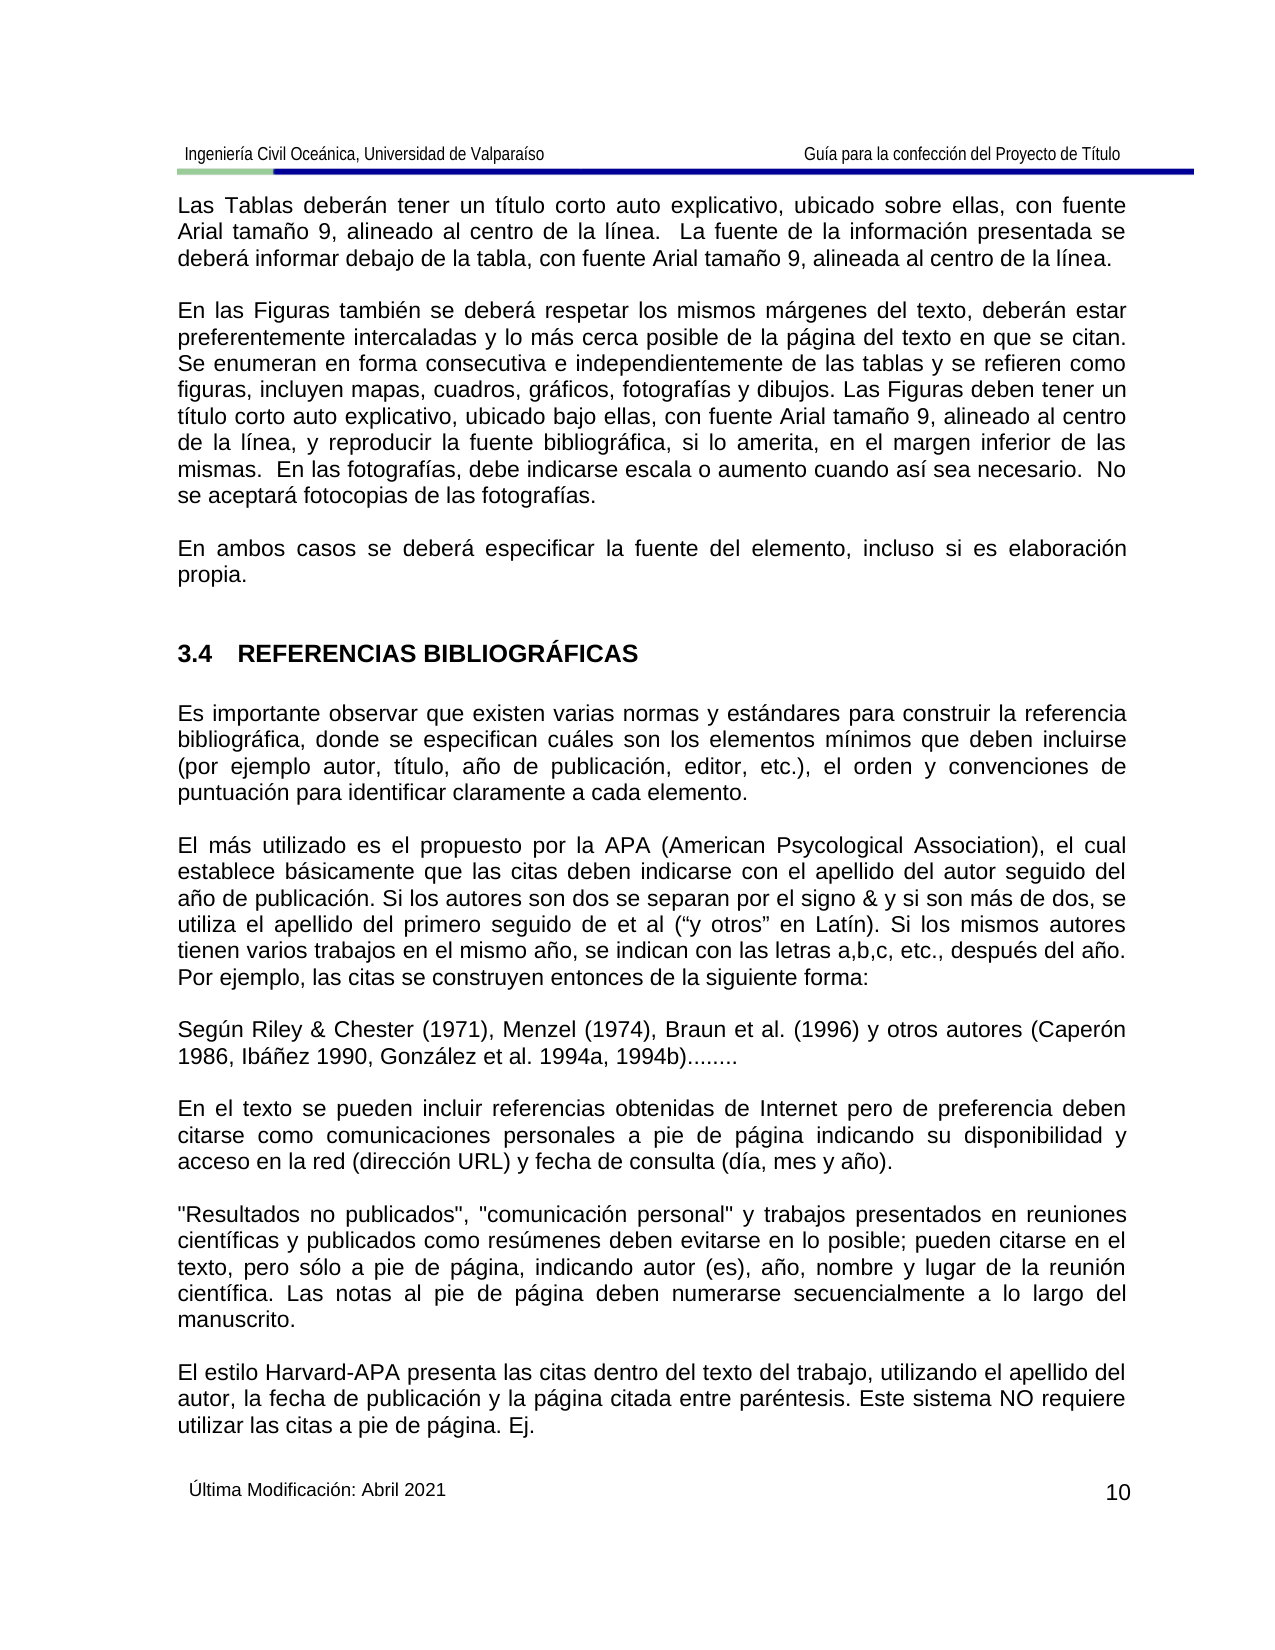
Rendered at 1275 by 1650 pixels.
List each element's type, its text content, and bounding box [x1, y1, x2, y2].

text "Resultados no publicados", "comunicación personal" y trabajos presentados en reuniones científicas y publicados como resúmenes deben evitarse en lo posible; pueden citarse en el texto, pero sólo a pie de página, indicando autor (es), año, nombre y lugar de la reunión científica. Las notas al pie de página deben numerarse secuencialmente a lo largo del manuscrito. [177, 1201, 1127, 1332]
text El estilo Harvard-APA presenta las citas dentro del texto del trabajo, utilizando el apellido del autor, la fecha de publicación y la página citada entre paréntesis. Este sistema NO requiere utilizar las citas a pie de página. Ej. [177, 1359, 1127, 1438]
text Las Tablas deberán tener un título corto auto explicativo, ubicado sobre ellas, con fuente Arial tamaño 9, alineado al centro de la línea. La fuente de la información presentada se deberá informar debajo de la tabla, con fuente Arial tamaño 9, alineada al centro de la línea. [177, 192, 1127, 271]
text En el texto se pueden incluir referencias obtenidas de Internet pero de preferencia deben citarse como comunicaciones personales a pie de página indicando su disponibilidad y acceso en la red (dirección URL) y fecha de consulta (día, mes y año). [177, 1095, 1127, 1174]
text En las Figuras también se deberá respetar los mismos márgenes del texto, deberán estar preferentemente intercaladas y lo más cerca posible de la página del texto en que se citan. Se enumeran en forma consecutiva e independientemente de las tablas y se refieren como figuras, incluyen mapas, cuadros, gráficos, fotografías y dibujos. Las Figuras deben tener un título corto auto explicativo, ubicado bajo ellas, con fuente Arial tamaño 9, alineado al centro de la línea, y reproducir la fuente bibliográfica, si lo amerita, en el margen inferior de las mismas. En las fotografías, debe indicarse escala o aumento cuando así sea necesario. No se aceptará fotocopias de las fotografías. [177, 297, 1127, 508]
subtitle REFERENCIAS BIBLIOGRÁFICAS [177, 639, 1127, 667]
picture [177, 164, 1194, 180]
text El más utilizado es el propuesto por la APA (American Psycological Association), el cual establece básicamente que las citas deben indicarse con el apellido del autor seguido del año de publicación. Si los autores son dos se separan por el signo & y si son más de dos, se utiliza el apellido del primero seguido de et al (“y otros” en Latín). Si los mismos autores tienen varios trabajos en el mismo año, se indican con las letras a,b,c, etc., después del año. Por ejemplo, las citas se construyen entonces de la siguiente forma: [177, 832, 1127, 990]
text En ambos casos se deberá especificar la fuente del elemento, incluso si es elaboración propia. [177, 534, 1127, 587]
text Según Riley & Chester (1971), Menzel (1974), Braun et al. (1996) y otros autores (Caperón 1986, Ibáñez 1990, González et al. 1994a, 1994b)........ [177, 1016, 1127, 1069]
text Es importante observar que existen varias normas y estándares para construir la referencia bibliográfica, donde se especifican cuáles son los elementos mínimos que deben incluirse (por ejemplo autor, título, año de publicación, editor, etc.), el orden y convenciones de puntuación para identificar claramente a cada elemento. [177, 700, 1127, 805]
